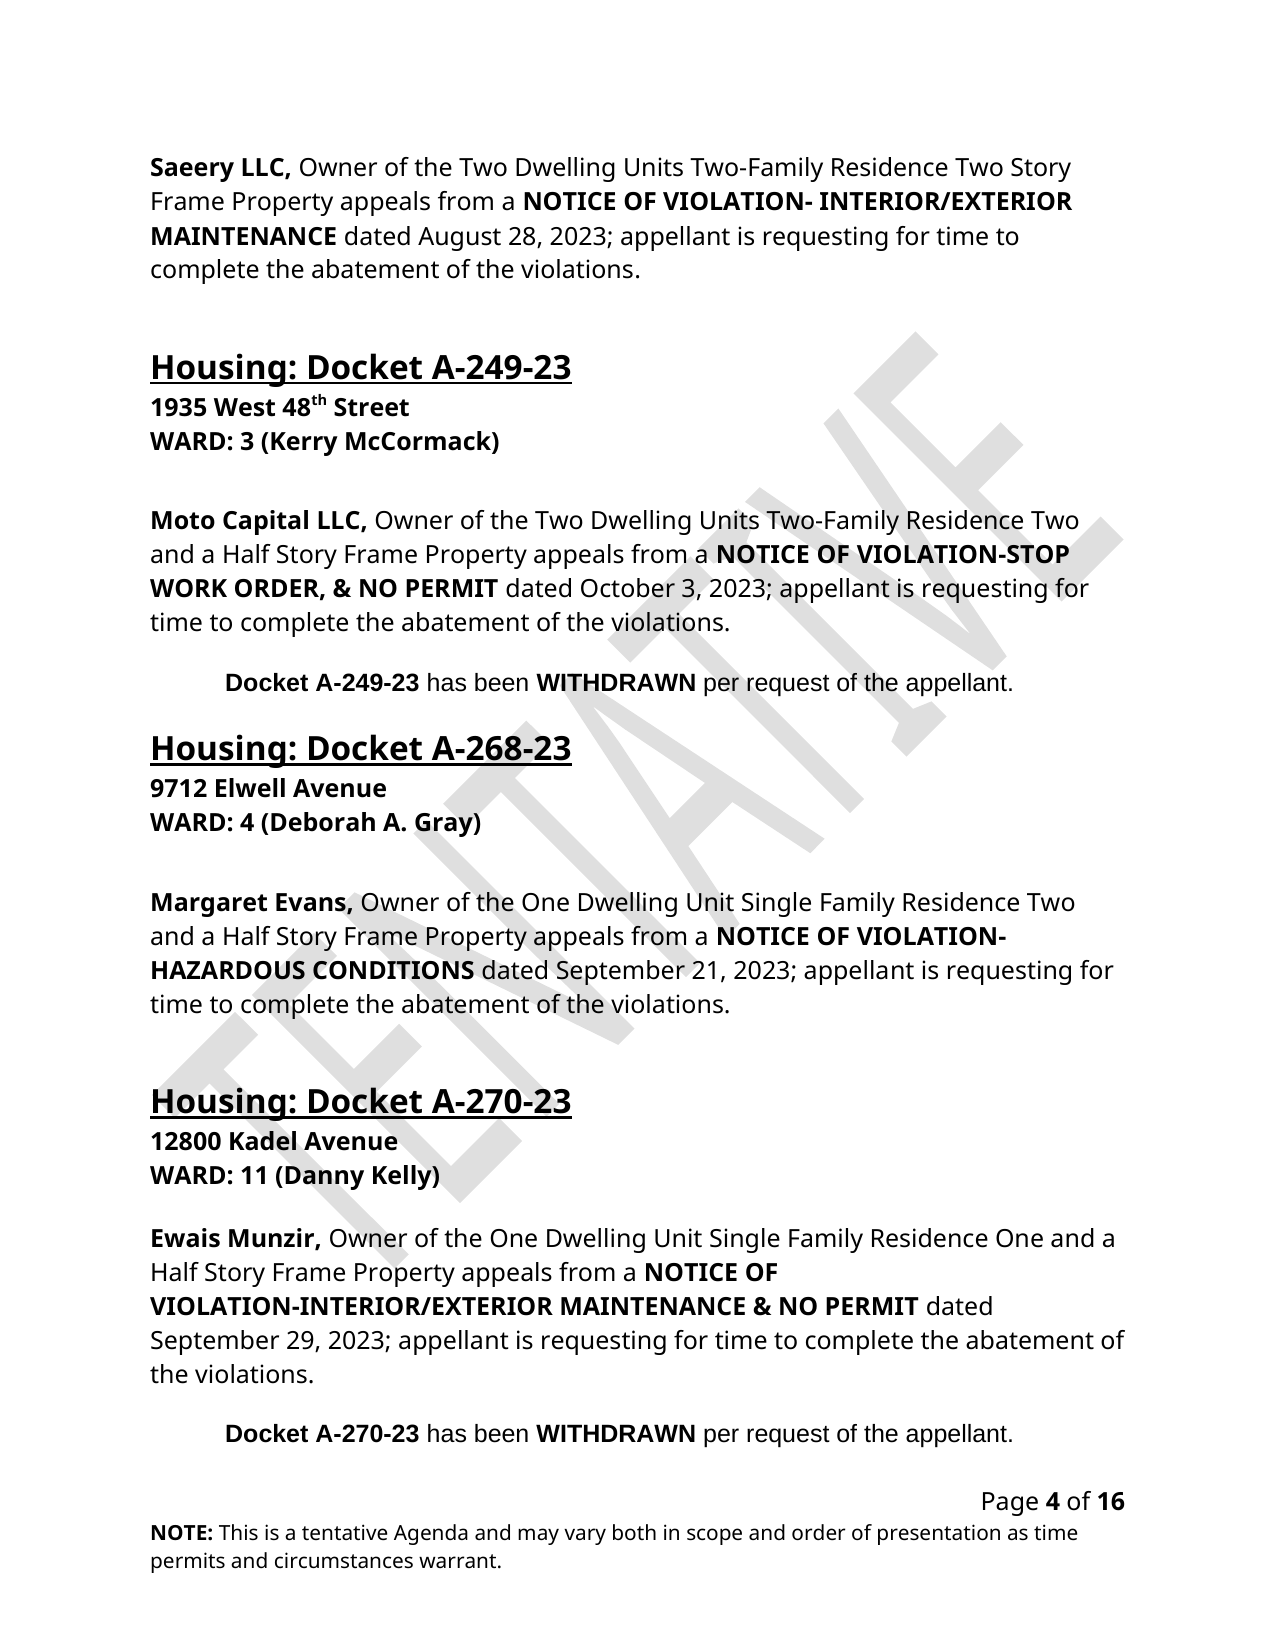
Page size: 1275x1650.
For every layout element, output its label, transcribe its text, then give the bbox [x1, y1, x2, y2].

text Docket A-249-23 has been WITHDRAWN per request of the appellant. [150, 668, 1125, 696]
subtitle WARD: 4 (Deborah A. Gray) [150, 805, 1125, 839]
text HousingBUILDING: Docket A-268-23 [150, 725, 1125, 771]
subtitle Saeery LLC, Owner of the Two Dwelling Units Two-Family Residence Two Story Frame Property appeals from a NOTICE OF VIOLATION- INTERIOR/EXTERIOR MAINTENANCE dated August 28, 2023; appellant is requesting for time to complete the abatement of the violations. [150, 150, 1125, 286]
subtitle Moto Capital LLC, Owner of the Two Dwelling Units Two-Family Residence Two and a Half Story Frame Property appeals from a NOTICE OF VIOLATION-STOP WORK ORDER, & NO PERMIT dated October 3, 2023; appellant is requesting for time to complete the abatement of the violations. [150, 503, 1125, 639]
subtitle WARD: 11 (Danny Kelly) [150, 1157, 1125, 1191]
subtitle 9712 Elwell Avenue [150, 771, 1125, 805]
subtitle Ewais Munzir, Owner of the One Dwelling Unit Single Family Residence One and a Half Story Frame Property appeals from a NOTICE OF VIOLATION-INTERIOR/EXTERIOR MAINTENANCE & NO PERMIT dated September 29, 2023; appellant is requesting for time to complete the abatement of the violations. [150, 1220, 1125, 1391]
text HousingBUILDING: Docket A-270-23 [150, 1078, 1125, 1123]
subtitle Margaret Evans, Owner of the One Dwelling Unit Single Family Residence Two and a Half Story Frame Property appeals from a NOTICE OF VIOLATION-HAZARDOUS CONDITIONS dated September 21, 2023; appellant is requesting for time to complete the abatement of the violations. [150, 884, 1125, 1020]
subtitle WARD: 3 (Kerry McCormack) [150, 423, 1125, 457]
subtitle HousingBUILDING: Docket A-249-23 [150, 344, 1125, 389]
subtitle 1935 West 48th Street [150, 389, 1125, 423]
text Docket A-270-23 has been WITHDRAWN per request of the appellant. [150, 1419, 1125, 1448]
subtitle 12800 Kadel Avenue [150, 1123, 1125, 1157]
